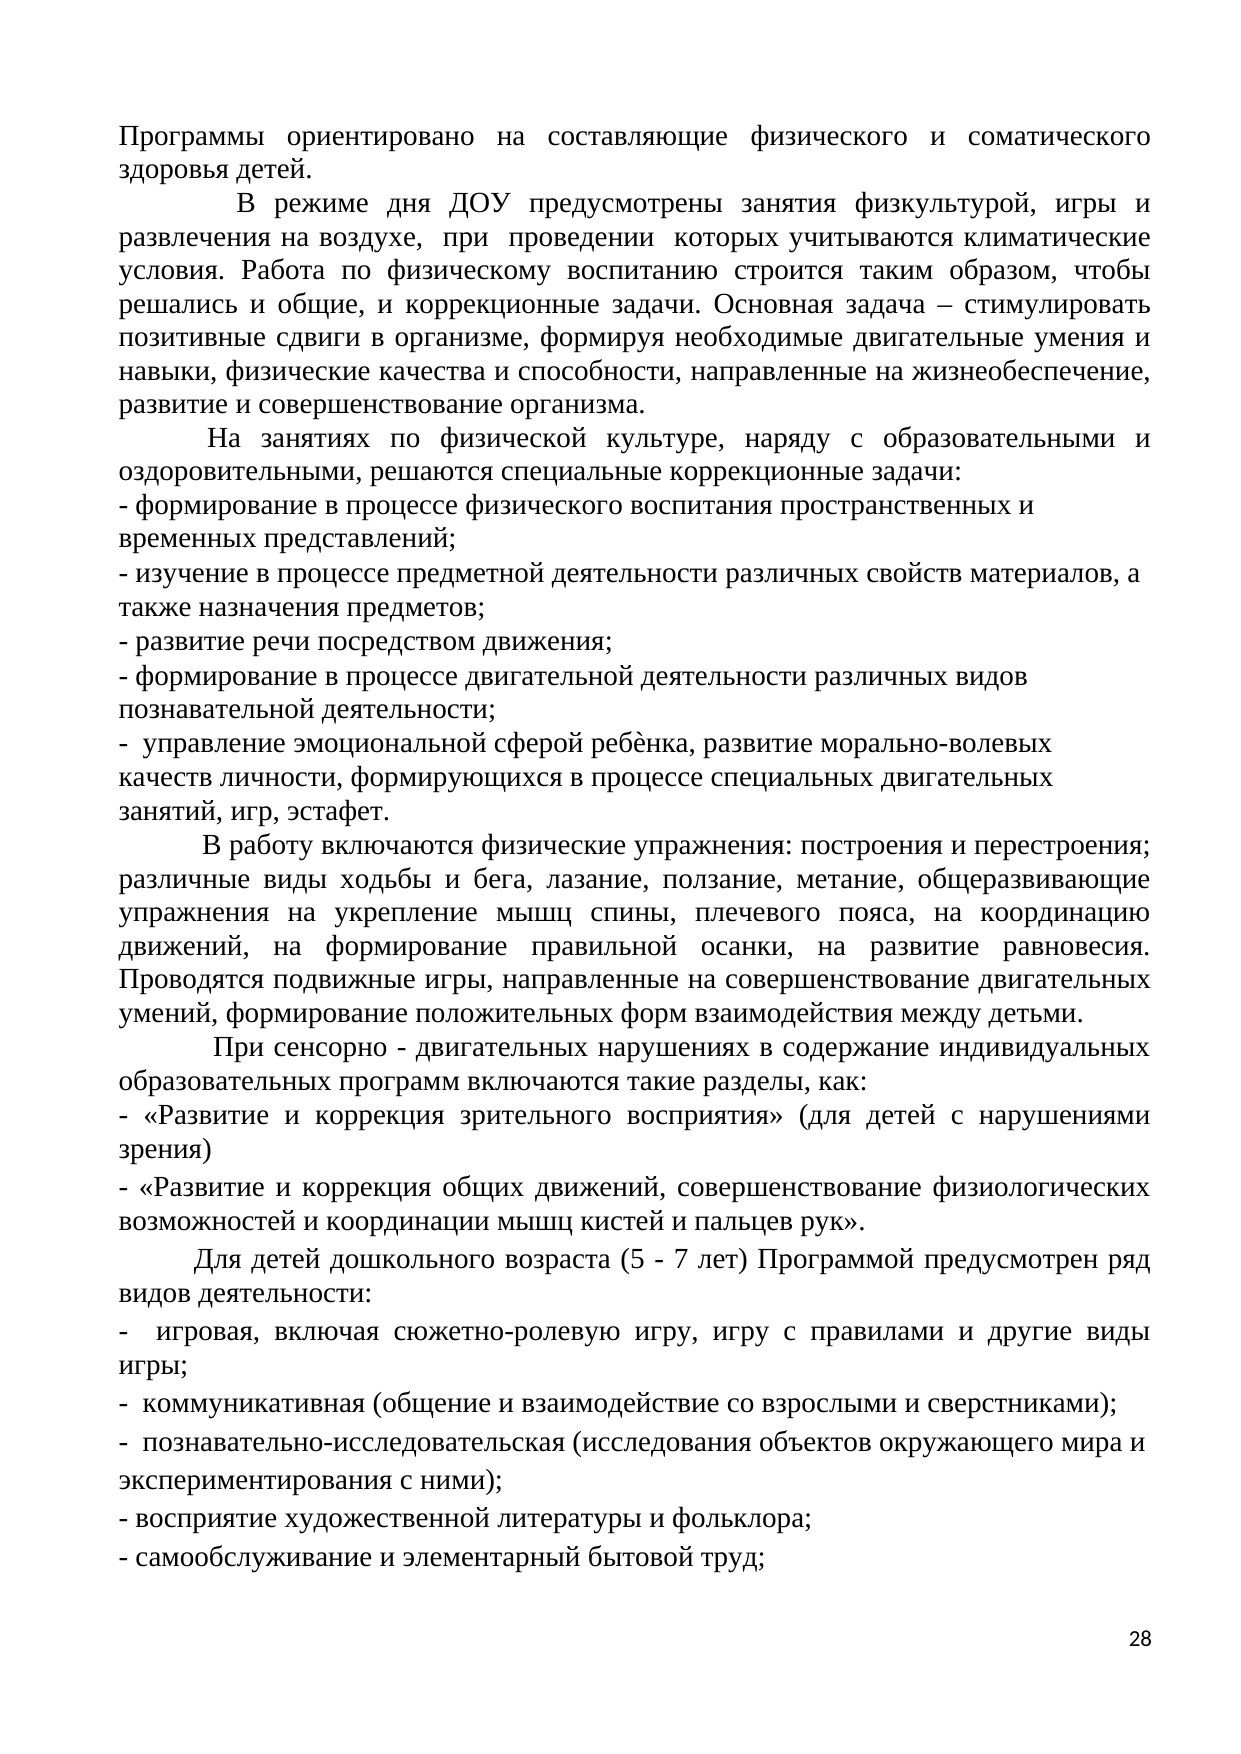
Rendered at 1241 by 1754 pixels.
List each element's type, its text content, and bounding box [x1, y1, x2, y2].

text - восприятие художественной литературы и фольклора; [118, 1501, 1152, 1534]
text - управление эмоциональной сферой ребѐнка, развитие морально-волевых качеств личности, формирующихся в процессе специальных двигательных занятий, игр, эстафет. [118, 726, 1152, 826]
text - коммуникативная (общение и взаимодействие со взрослыми и сверстниками); [118, 1385, 1152, 1419]
list На занятиях по физической культуре, наряду с образовательными и оздоровительными, решаются специальные коррекционные задачи: [118, 420, 1152, 487]
text - самообслуживание и элементарный бытовой труд; [118, 1539, 1152, 1573]
text - игровая, включая сюжетно-ролевую игру, игру с правилами и другие виды игры; [118, 1313, 1152, 1380]
text - познавательно-исследовательская (исследования объектов окружающего мира и [118, 1424, 1152, 1457]
text экспериментирования с ними); [118, 1462, 1152, 1496]
text В работу включаются физические упражнения: построения и перестроения; различные виды ходьбы и бега, лазание, ползание, метание, общеразвивающие упражнения на укрепление мышц спины, плечевого пояса, на координацию движений, на формирование правильной осанки, на развитие равновесия. Проводятся подвижные игры, направленные на совершенствование двигательных умений, формирование положительных форм взаимодействия между детьми. [118, 827, 1152, 1028]
text При сенсорно - двигательных нарушениях в содержание индивидуальных образовательных программ включаются такие разделы, как: [118, 1029, 1152, 1096]
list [118, 118, 1152, 185]
text Для детей дошкольного возраста (5 - 7 лет) Программой предусмотрен ряд видов деятельности: [118, 1241, 1152, 1308]
text - формирование в процессе двигательной деятельности различных видов познавательной деятельности; [118, 658, 1152, 725]
text - изучение в процессе предметной деятельности различных свойств материалов, а также назначения предметов; [118, 555, 1152, 622]
text - «Развитие и коррекция общих движений, совершенствование физиологических возможностей и координации мышц кистей и пальцев рук». [118, 1169, 1152, 1236]
text - «Развитие и коррекция зрительного восприятия» (для детей с нарушениями зрения) [118, 1097, 1152, 1164]
list В режиме дня ДОУ предусмотрены занятия физкультурой, игры и развлечения на воздухе, при проведении которых учитываются климатические условия. Работа по физическому воспитанию строится таким образом, чтобы решались и общие, и коррекционные задачи. Основная задача – стимулировать позитивные сдвиги в организме, формируя необходимые двигательные умения и навыки, физические качества и способности, направленные на жизнеобеспечение, развитие и совершенствование организма. [118, 185, 1152, 420]
text - развитие речи посредством движения; [118, 623, 1152, 657]
text - формирование в процессе физического воспитания пространственных и временных представлений; [118, 487, 1152, 554]
